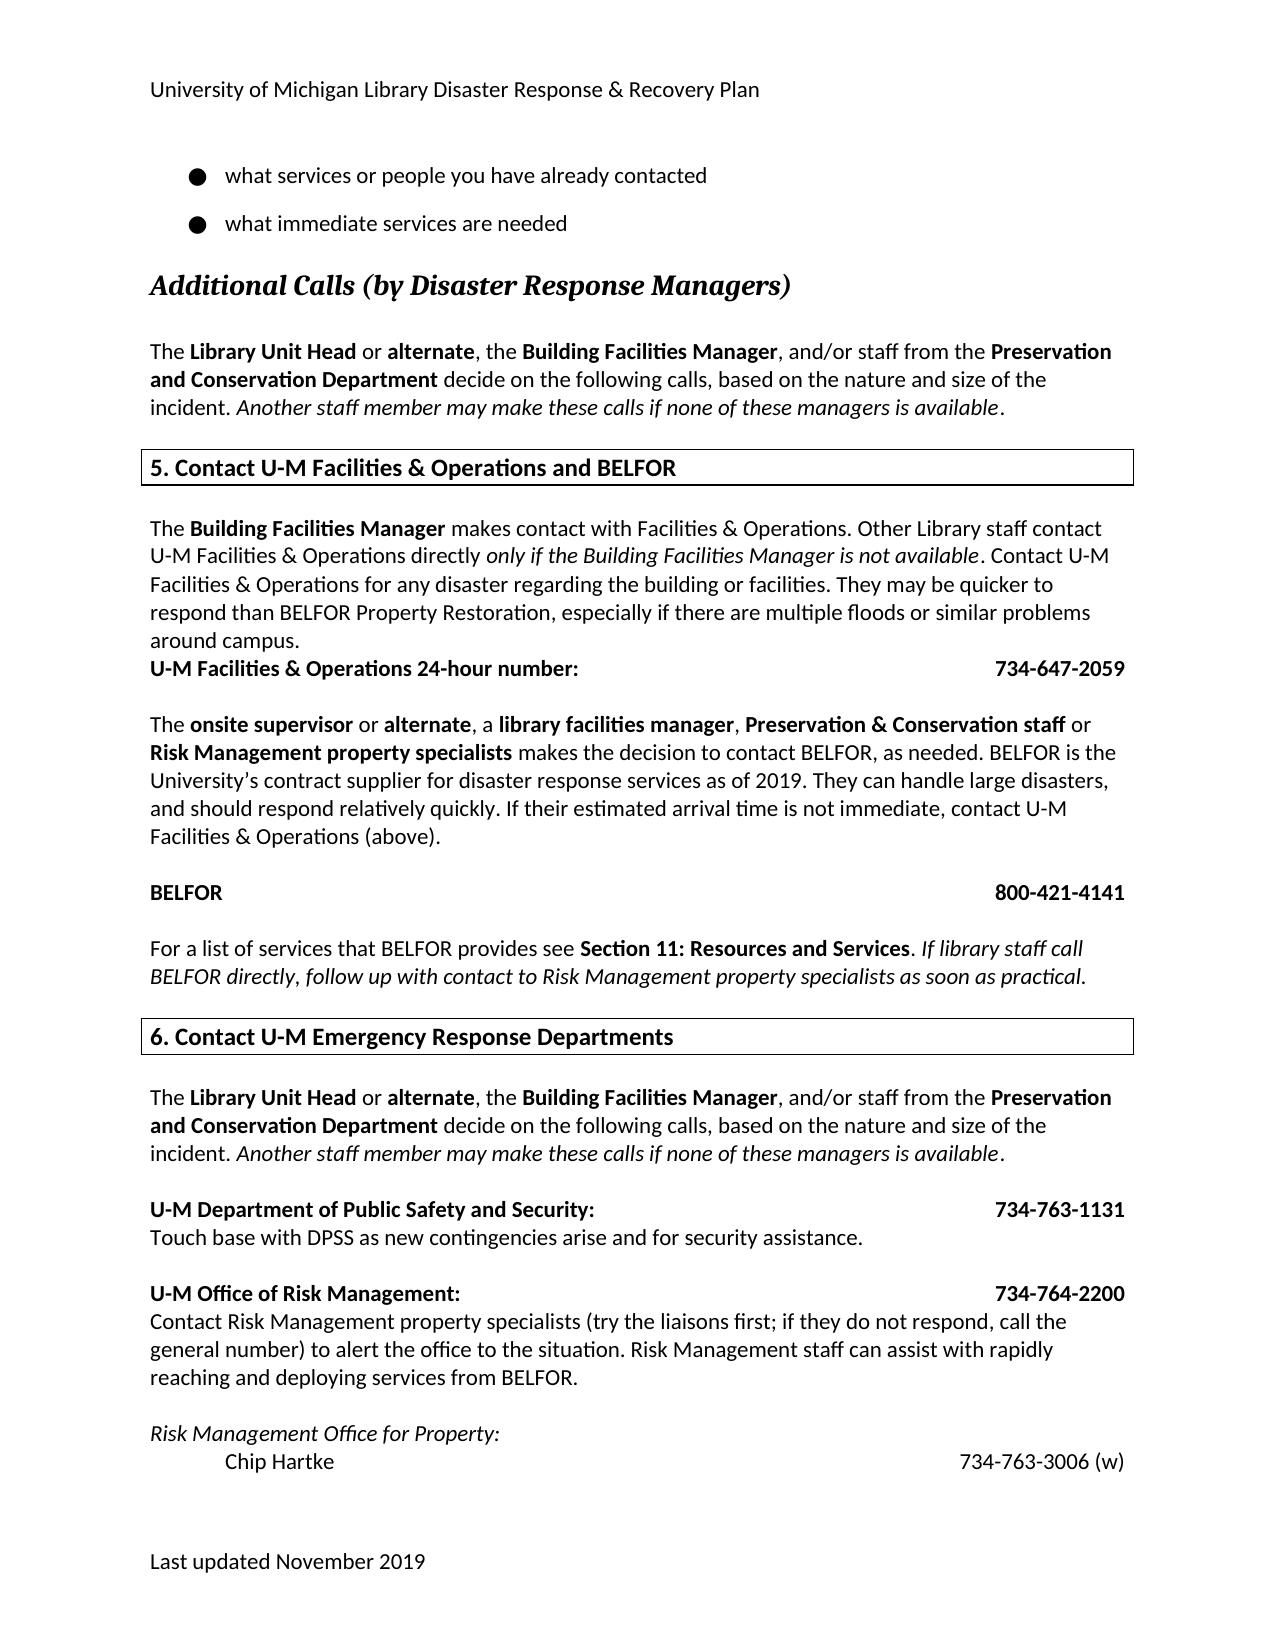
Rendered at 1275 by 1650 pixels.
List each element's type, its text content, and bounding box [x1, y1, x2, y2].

text For a list of services that BELFOR provides see Section 11: Resources and Services. If library staff call BELFOR directly, follow up with contact to Risk Management property specialists as soon as practical. [150, 934, 1125, 990]
text U-M Office of Risk Management: 734-764-2200 [150, 1279, 1125, 1307]
text 6. Contact U-M Emergency Response Departments [142, 1019, 1133, 1054]
subtitle Additional Calls (by Disaster Response Managers) [150, 269, 1125, 302]
text The Library Unit Head or alternate, the Building Facilities Manager, and/or staff from the Preservation and Conservation Department decide on the following calls, based on the nature and size of the incident. Another staff member may make these calls if none of these managers is available. [150, 337, 1125, 421]
text BELFOR 800-421-4141 [150, 878, 1125, 906]
text Contact Risk Management property specialists (try the liaisons first; if they do not respond, call the general number) to alert the office to the situation. Risk Management staff can assist with rapidly reaching and deploying services from BELFOR. [150, 1307, 1125, 1391]
text 5. Contact U-M Facilities & Operations and BELFOR [142, 450, 1133, 484]
text Chip Hartke 734-763-3006 (w) [150, 1447, 1125, 1475]
text The onsite supervisor or alternate, a library facilities manager, Preservation & Conservation staff or Risk Management property specialists makes the decision to contact BELFOR, as needed. BELFOR is the University’s contract supplier for disaster response services as of 2019. They can handle large disasters, and should respond relatively quickly. If their estimated arrival time is not immediate, contact U-M Facilities & Operations (above). [150, 710, 1125, 850]
text U-M Department of Public Safety and Security: 734-763-1131 [150, 1195, 1125, 1223]
text U-M Facilities & Operations 24-hour number: 734-647-2059 [150, 654, 1125, 682]
list what immediate services are needed [187, 197, 1125, 244]
text Touch base with DPSS as new contingencies arise and for security assistance. [150, 1223, 1125, 1251]
list what services or people you have already contacted [187, 150, 1125, 197]
text The Library Unit Head or alternate, the Building Facilities Manager, and/or staff from the Preservation and Conservation Department decide on the following calls, based on the nature and size of the incident. Another staff member may make these calls if none of these managers is available. [150, 1083, 1125, 1167]
text The Building Facilities Manager makes contact with Facilities & Operations. Other Library staff contact U-M Facilities & Operations directly only if the Building Facilities Manager is not available. Contact U-M Facilities & Operations for any disaster regarding the building or facilities. They may be quicker to respond than BELFOR Property Restoration, especially if there are multiple floods or similar problems around campus. [150, 514, 1125, 654]
text Risk Management Office for Property: [150, 1419, 1125, 1447]
